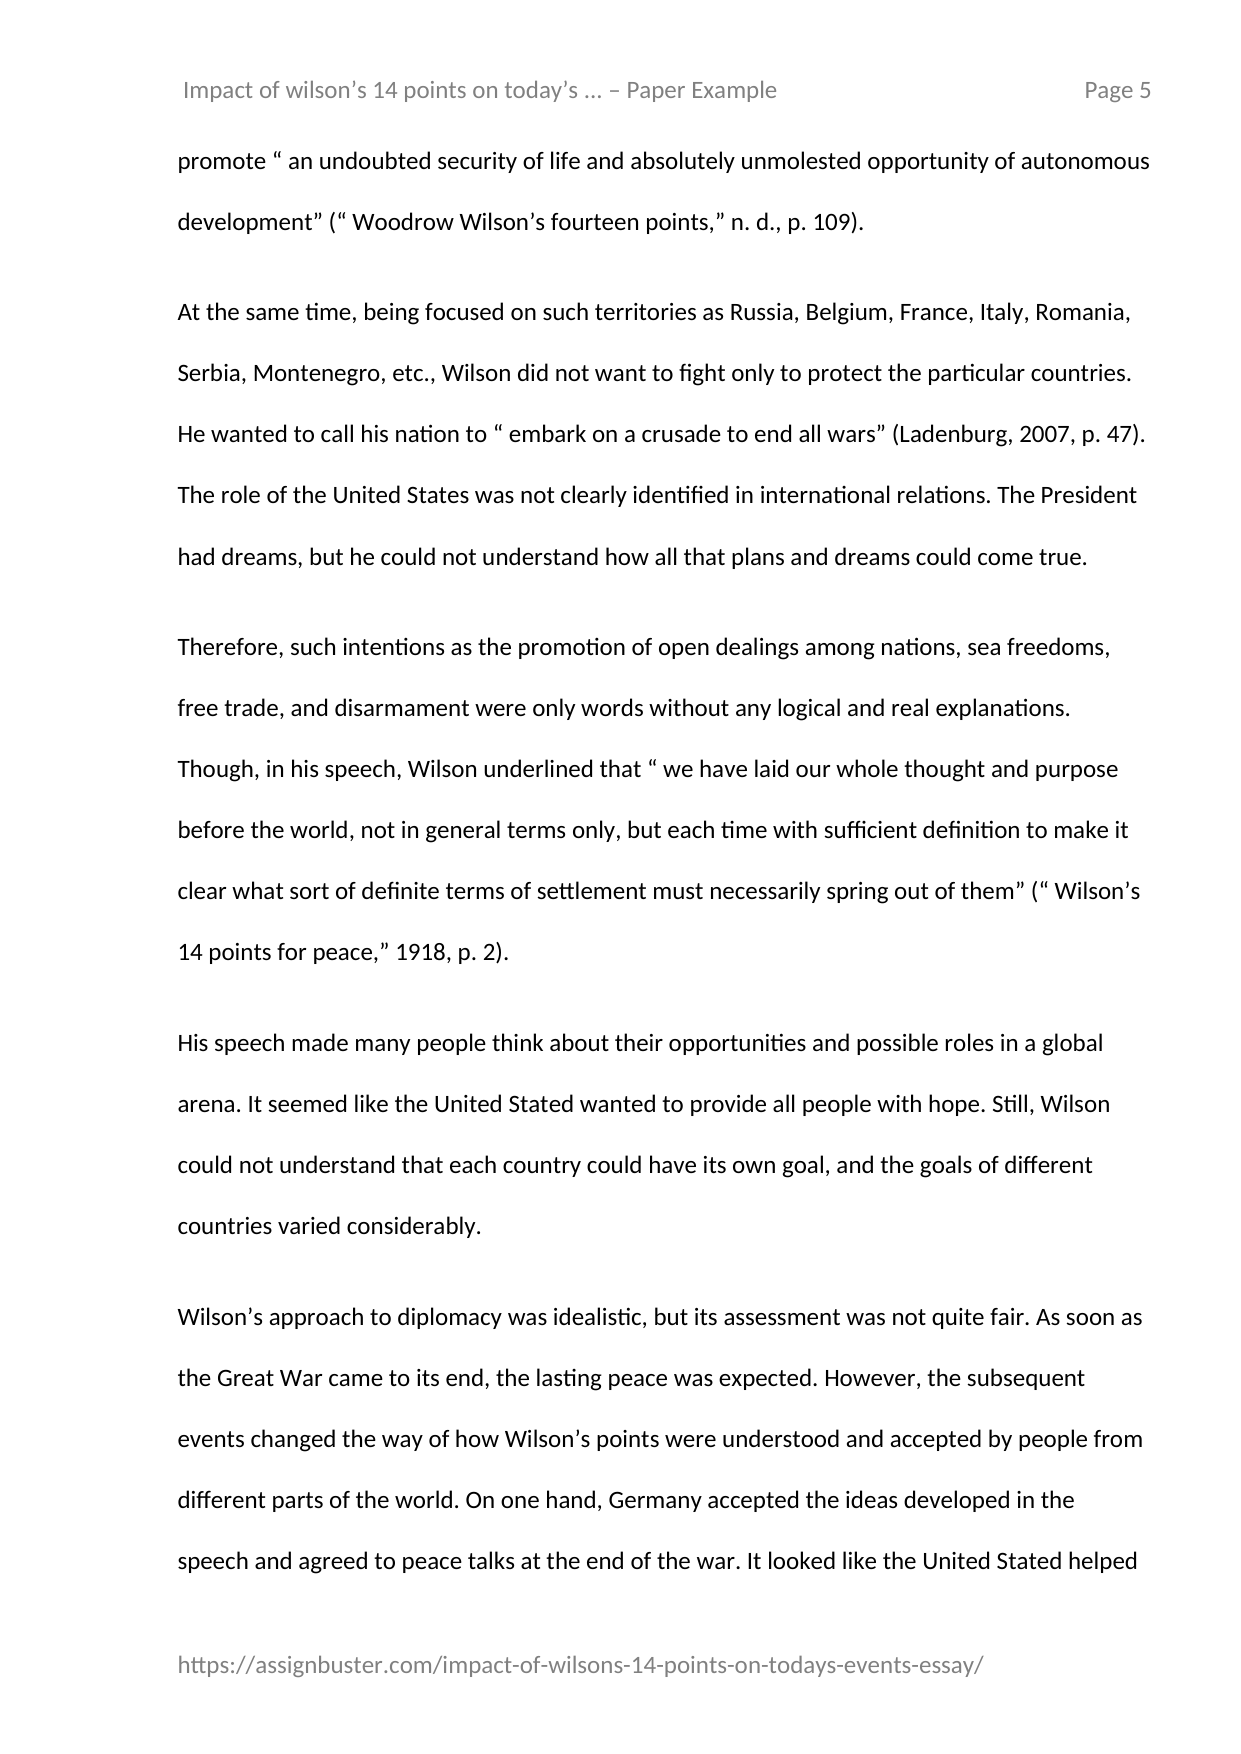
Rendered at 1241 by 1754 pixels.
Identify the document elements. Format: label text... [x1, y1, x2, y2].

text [177, 1301, 1152, 1575]
text His speech made many people think about their opportunities and possible roles in a global arena. It seemed like the United Stated wanted to provide all people with hope. Still, Wilson could not understand that each country could have its own goal, and the goals of different countries varied considerably. [177, 1027, 1152, 1241]
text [177, 145, 1152, 237]
text At the same time, being focused on such territories as Russia, Belgium, France, Italy, Romania, Serbia, Montenegro, etc., Wilson did not want to fight only to protect the particular countries. He wanted to call his nation to “ embark on a crusade to end all wars” (Ladenburg, 2007, p. 47). The role of the United States was not clearly identified in international relations. The President had dreams, but he could not understand how all that plans and dreams could come true. [177, 297, 1152, 571]
text Therefore, such intentions as the promotion of open dealings among nations, sea freedoms, free trade, and disarmament were only words without any logical and real explanations. Though, in his speech, Wilson underlined that “ we have laid our whole thought and purpose before the world, not in general terms only, but each time with sufficient definition to make it clear what sort of definite terms of settlement must necessarily spring out of them” (“ Wilson’s 14 points for peace,” 1918, p. 2). [177, 631, 1152, 967]
